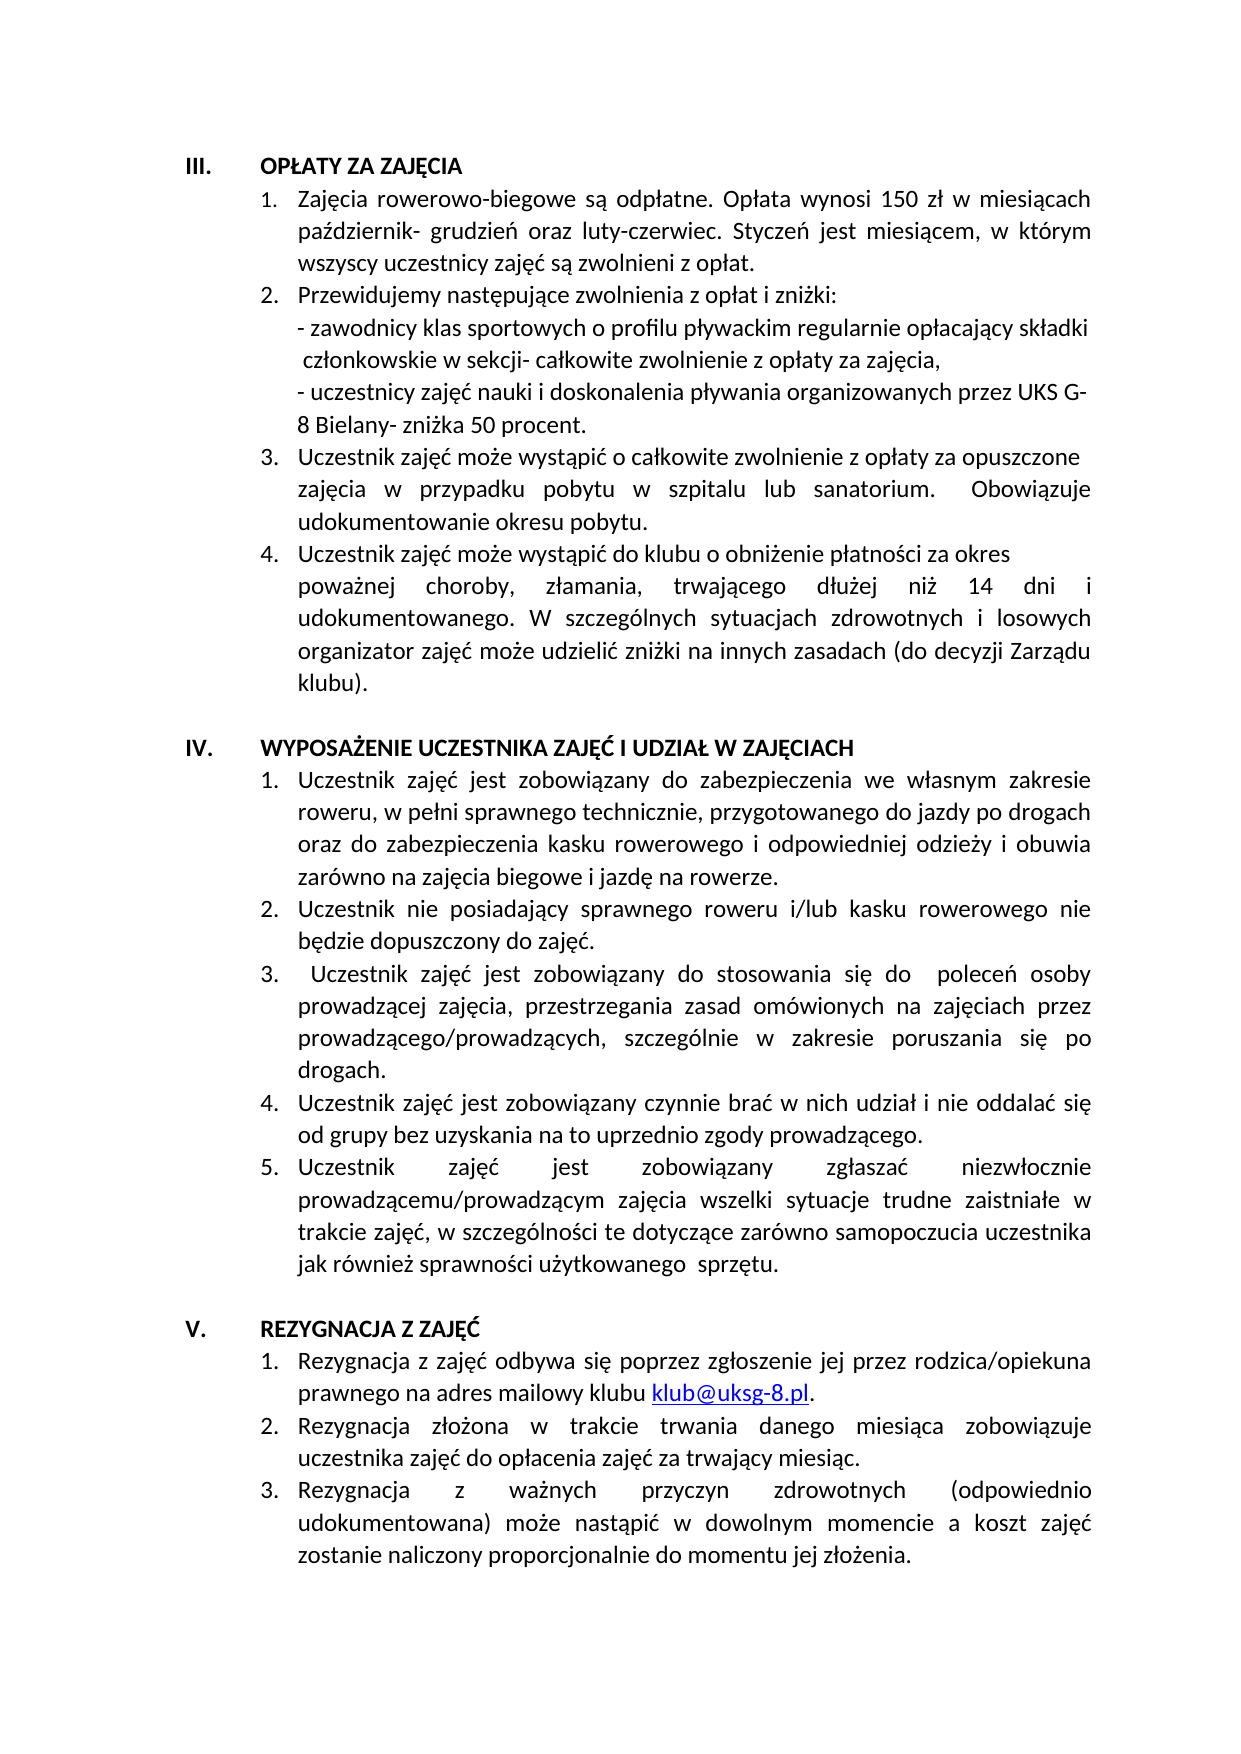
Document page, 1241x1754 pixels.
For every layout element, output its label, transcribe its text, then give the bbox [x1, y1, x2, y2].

list Rezygnacja z ważnych przyczyn zdrowotnych (odpowiednio udokumentowana) może nastąpić w dowolnym momencie a koszt zajęć zostanie naliczony proporcjonalnie do momentu jej złożenia. [260, 1474, 1092, 1569]
list WYPOSAŻENIE UCZESTNIKA ZAJĘĆ I UDZIAŁ W ZAJĘCIACH [185, 732, 1092, 762]
list Uczestnik zajęć może wystąpić o całkowite zwolnienie z opłaty za opuszczone [260, 441, 1092, 472]
list Uczestnik zajęć jest zobowiązany do zabezpieczenia we własnym zakresie roweru, w pełni sprawnego technicznie, przygotowanego do jazdy po drogach oraz do zabezpieczenia kasku rowerowego i odpowiedniej odzieży i obuwia zarówno na zajęcia biegowe i jazdę na rowerze. [260, 764, 1092, 891]
list Uczestnik zajęć może wystąpić do klubu o obniżenie płatności za okres [260, 538, 1092, 568]
text członkowskie w sekcji- całkowite zwolnienie z opłaty za zajęcia, [184, 344, 1092, 375]
list Rezygnacja złożona w trakcie trwania danego miesiąca zobowiązuje uczestnika zajęć do opłacenia zajęć za trwający miesiąc. [260, 1410, 1092, 1473]
list OPŁATY ZA ZAJĘCIA [185, 150, 1092, 181]
list Uczestnik nie posiadający sprawnego roweru i/lub kasku rowerowego nie będzie dopuszczony do zajęć. [260, 893, 1092, 956]
text poważnej choroby, złamania, trwającego dłużej niż 14 dni i udokumentowanego. W szczególnych sytuacjach zdrowotnych i losowych organizator zajęć może udzielić zniżki na innych zasadach (do decyzji Zarządu klubu). [298, 570, 1092, 698]
list Uczestnik zajęć jest zobowiązany czynnie brać w nich udział i nie oddalać się od grupy bez uzyskania na to uprzednio zgody prowadzącego. [260, 1087, 1092, 1150]
text - uczestnicy zajęć nauki i doskonalenia pływania organizowanych przez UKS G- [184, 376, 1092, 407]
list Zajęcia rowerowo-biegowe są odpłatne. Opłata wynosi 150 zł w miesiącach październik- grudzień oraz luty-czerwiec. Styczeń jest miesiącem, w którym wszyscy uczestnicy zajęć są zwolnieni z opłat. [260, 183, 1092, 278]
text - zawodnicy klas sportowych o profilu pływackim regularnie opłacający składki [184, 312, 1092, 342]
list Przewidujemy następujące zwolnienia z opłat i zniżki: [260, 279, 1092, 310]
list Uczestnik zajęć jest zobowiązany do stosowania się do poleceń osoby prowadzącej zajęcia, przestrzegania zasad omówionych na zajęciach przez prowadzącego/prowadzących, szczególnie w zakresie poruszania się po drogach. [260, 958, 1092, 1085]
text zajęcia w przypadku pobytu w szpitalu lub sanatorium. Obowiązuje udokumentowanie okresu pobytu. [298, 473, 1092, 536]
text 8 Bielany- zniżka 50 procent. [184, 409, 1092, 439]
list Rezygnacja z zajęć odbywa się poprzez zgłoszenie jej przez rodzica/opiekuna prawnego na adres mailowy klubu klub@uksg-8.pl. [260, 1345, 1092, 1408]
list Uczestnik zajęć jest zobowiązany zgłaszać niezwłocznie prowadzącemu/prowadzącym zajęcia wszelki sytuacje trudne zaistniałe w trakcie zajęć, w szczególności te dotyczące zarówno samopoczucia uczestnika jak również sprawności użytkowanego sprzętu. [260, 1151, 1092, 1279]
list REZYGNACJA Z ZAJĘĆ [185, 1313, 1092, 1343]
